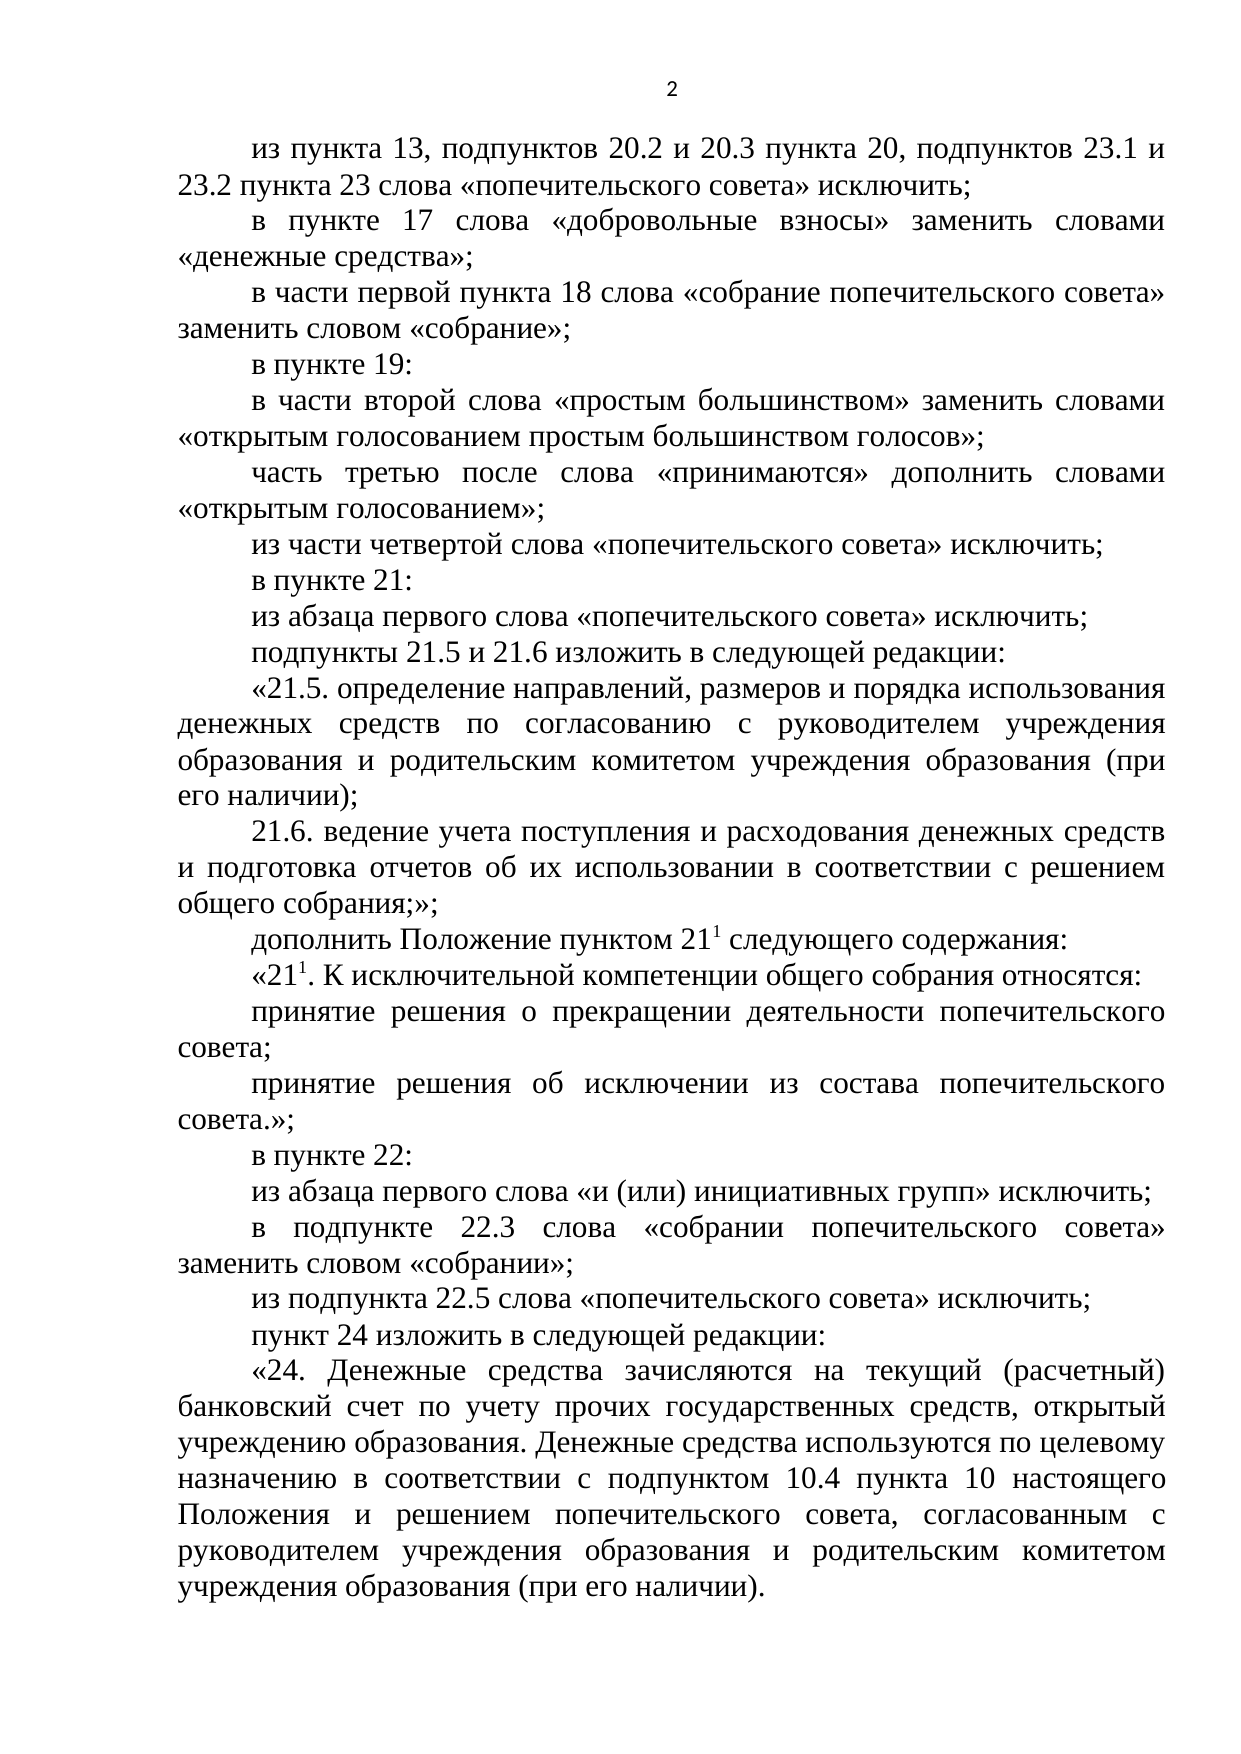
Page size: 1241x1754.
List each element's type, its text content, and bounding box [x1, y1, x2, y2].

text из подпункта 22.5 слова «попечительского совета» исключить; [177, 1280, 1167, 1316]
text подпункты 21.5 и 21.6 изложить в следующей редакции: [177, 633, 1167, 669]
text пункт 24 изложить в следующей редакции: [177, 1316, 1167, 1352]
text из абзаца первого слова «и (или) инициативных групп» исключить; [177, 1172, 1167, 1208]
text из абзаца первого слова «попечительского совета» исключить; [177, 597, 1167, 633]
text дополнить Положение пунктом 211 следующего содержания: [177, 920, 1167, 956]
text принятие решения о прекращении деятельности попечительского совета; [177, 992, 1167, 1064]
text в пункте 21: [177, 561, 1167, 597]
text в пункте 17 слова «добровольные взносы» заменить словами «денежные средства»; [177, 202, 1167, 273]
text «24. Денежные средства зачисляются на текущий (расчетный) банковский счет по учету прочих государственных средств, открытый учреждению образования. Денежные средства используются по целевому назначению в соответствии с подпунктом 10.4 пункта 10 настоящего Положения и решением попечительского совета, согласованным с руководителем учреждения образования и родительским комитетом учреждения образования (при его наличии). [177, 1352, 1167, 1603]
text 21.6. ведение учета поступления и расходования денежных средств и подготовка отчетов об их использовании в соответствии с решением общего собрания;»; [177, 813, 1167, 920]
text «21.5. определение направлений, размеров и порядка использования денежных средств по согласованию с руководителем учреждения образования и родительским комитетом учреждения образования (при его наличии); [177, 669, 1167, 813]
text часть третью после слова «принимаются» дополнить словами «открытым голосованием»; [177, 453, 1167, 525]
text в пункте 22: [177, 1136, 1167, 1172]
text из пункта 13, подпунктов 20.2 и 20.3 пункта 20, подпунктов 23.1 и 23.2 пункта 23 слова «попечительского совета» исключить; [177, 130, 1167, 202]
text в пункте 19: [177, 345, 1167, 381]
text в части первой пункта 18 слова «собрание попечительского совета» заменить словом «собрание»; [177, 273, 1167, 345]
text принятие решения об исключении из состава попечительского совета.»; [177, 1064, 1167, 1136]
text из части четвертой слова «попечительского совета» исключить; [177, 525, 1167, 561]
text «211. К исключительной компетенции общего собрания относятся: [177, 956, 1167, 992]
text в подпункте 22.3 слова «собрании попечительского совета» заменить словом «собрании»; [177, 1208, 1167, 1280]
text в части второй слова «простым большинством» заменить словами «открытым голосованием простым большинством голосов»; [177, 381, 1167, 453]
